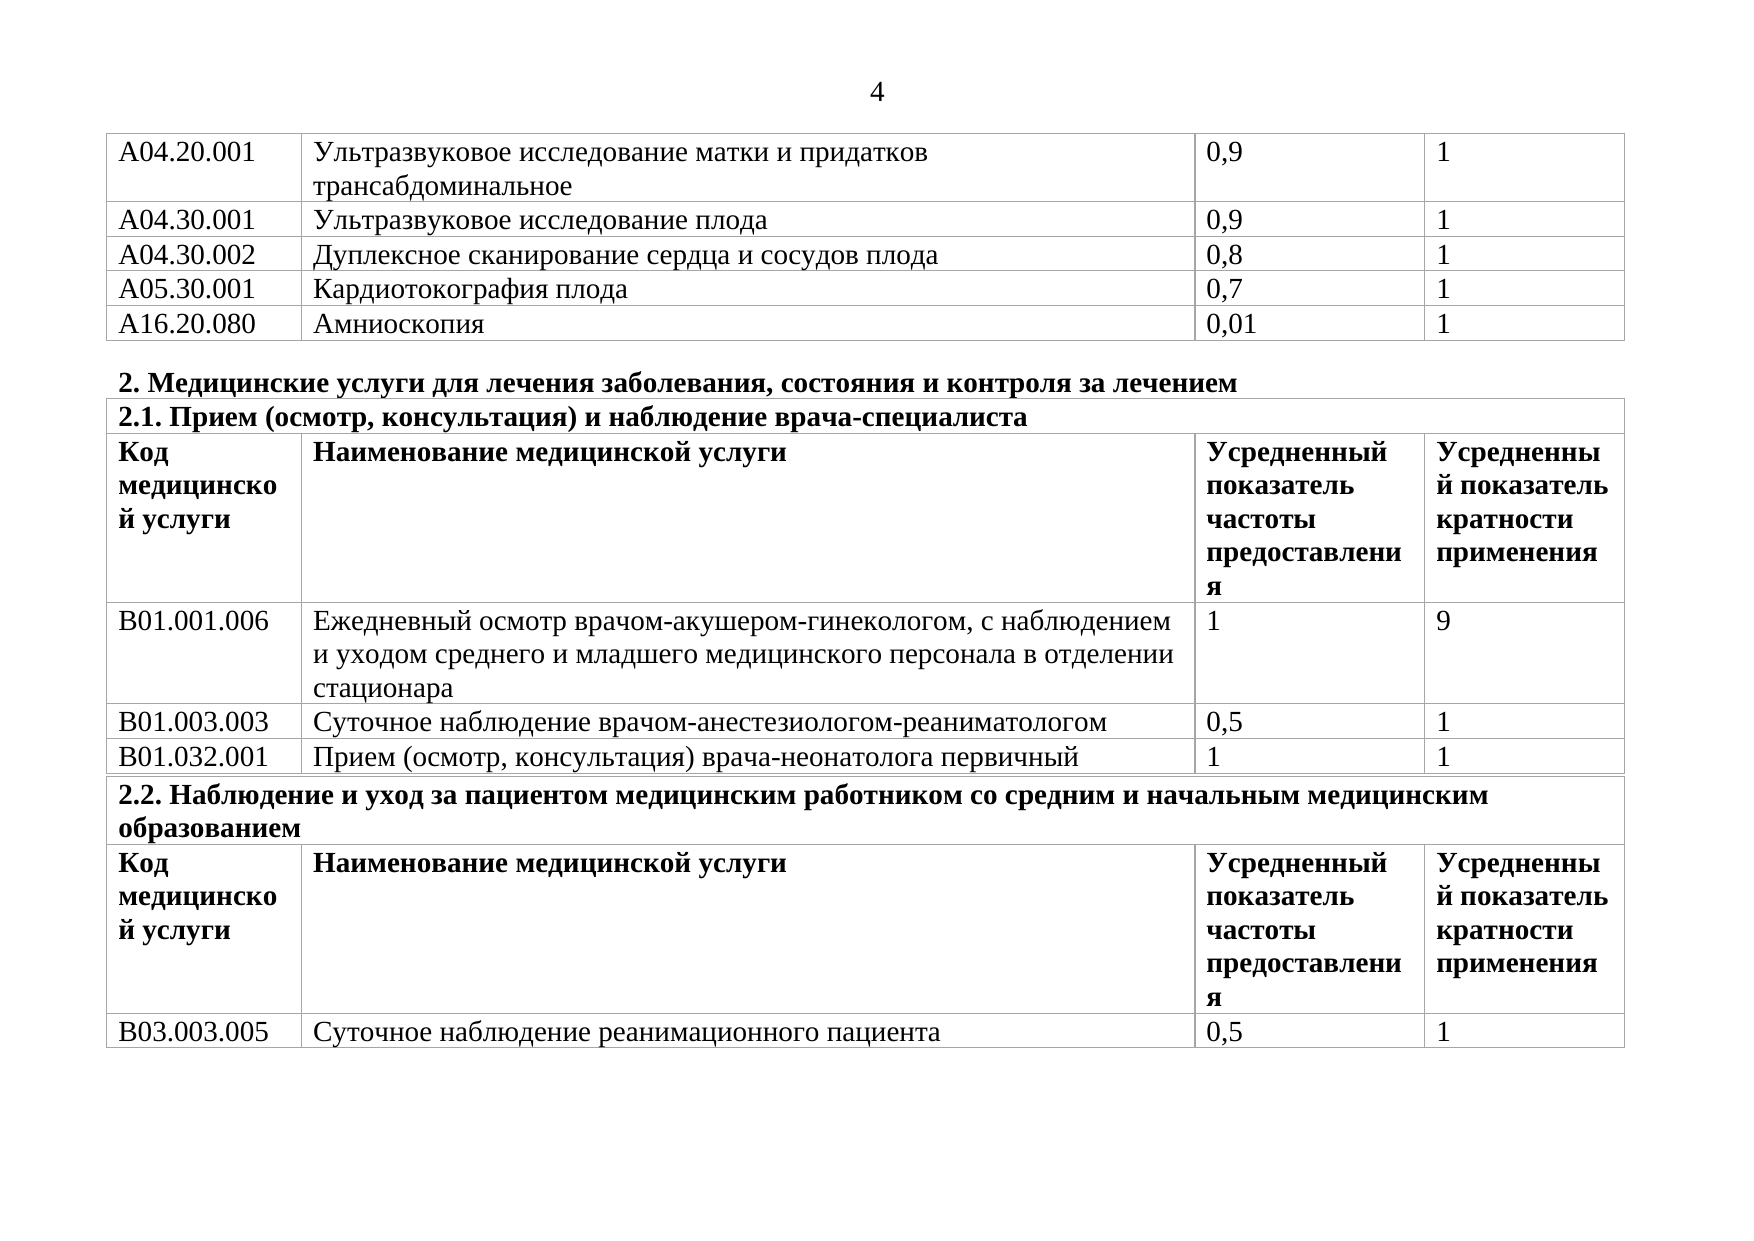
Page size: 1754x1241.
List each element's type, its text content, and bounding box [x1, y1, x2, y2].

table_cell 9 [1425, 603, 1624, 703]
table_cell 1 [1425, 704, 1624, 738]
table_cell Наименование медицинской услуги [302, 434, 1194, 602]
table_cell A04.30.002 [107, 237, 301, 270]
table_cell Дуплексное сканирование сердца и сосудов плода [302, 237, 1194, 270]
table_cell 1 [1425, 1014, 1624, 1047]
table_cell Ультразвуковое исследование матки и придатков трансабдоминальное [302, 134, 1194, 201]
table_cell Прием (осмотр, консультация) врача-неонатолога первичный [302, 739, 1194, 772]
table_cell 1 [1196, 739, 1424, 772]
table_cell A04.30.001 [107, 202, 301, 236]
table_cell 1 [1425, 237, 1624, 270]
table_cell 1 [1425, 306, 1624, 339]
table_cell 1 [1425, 134, 1624, 201]
table_header 2.1. Прием (осмотр, консультация) и наблюдение врача-специалиста [107, 399, 1624, 433]
table_cell B01.032.001 [107, 739, 301, 772]
table_cell Кардиотокография плода [302, 271, 1194, 305]
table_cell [1425, 845, 1624, 1013]
table_cell Суточное наблюдение реанимационного пациента [302, 1014, 1194, 1047]
table_cell 1 [1425, 739, 1624, 772]
table_cell 0,7 [1196, 271, 1424, 305]
table_cell 0,8 [1196, 237, 1424, 270]
table_cell 1 [1425, 202, 1624, 236]
table_cell Ежедневный осмотр врачом-акушером-гинекологом, с наблюдением и уходом среднего и младшего медицинского персонала в отделении стационара [302, 603, 1194, 703]
table_cell B01.001.006 [107, 603, 301, 703]
table_cell Амниоскопия [302, 306, 1194, 339]
text 2. Медицинские услуги для лечения заболевания, состояния и контроля за лечением [118, 365, 1636, 398]
table_cell Код медицинской услуги [107, 434, 301, 602]
table_cell Усредненный показатель кратности применения [1425, 434, 1624, 602]
table_header 2.2. Наблюдение и уход за пациентом медицинским работником со средним и начальным медицинским образованием [107, 777, 1624, 844]
table_cell Усредненный показатель частоты предоставления [1196, 434, 1424, 602]
table_cell 0,01 [1196, 306, 1424, 339]
table_cell Суточное наблюдение врачом-анестезиологом-реаниматологом [302, 704, 1194, 738]
table_cell 1 [1425, 271, 1624, 305]
table_cell Наименование медицинской услуги [302, 845, 1194, 1013]
table_cell A05.30.001 [107, 271, 301, 305]
table_cell 1 [1196, 603, 1424, 703]
table_cell Код медицинской услуги [107, 845, 301, 1013]
table_cell A04.20.001 [107, 134, 301, 201]
table_cell B01.003.003 [107, 704, 301, 738]
table_cell A16.20.080 [107, 306, 301, 339]
table_cell 0,5 [1196, 1014, 1424, 1047]
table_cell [1196, 845, 1424, 1013]
table_cell 0,5 [1196, 704, 1424, 738]
table_cell 0,9 [1196, 202, 1424, 236]
table_cell B03.003.005 [107, 1014, 301, 1047]
table_cell 0,9 [1196, 134, 1424, 201]
table_cell Ультразвуковое исследование плода [302, 202, 1194, 236]
